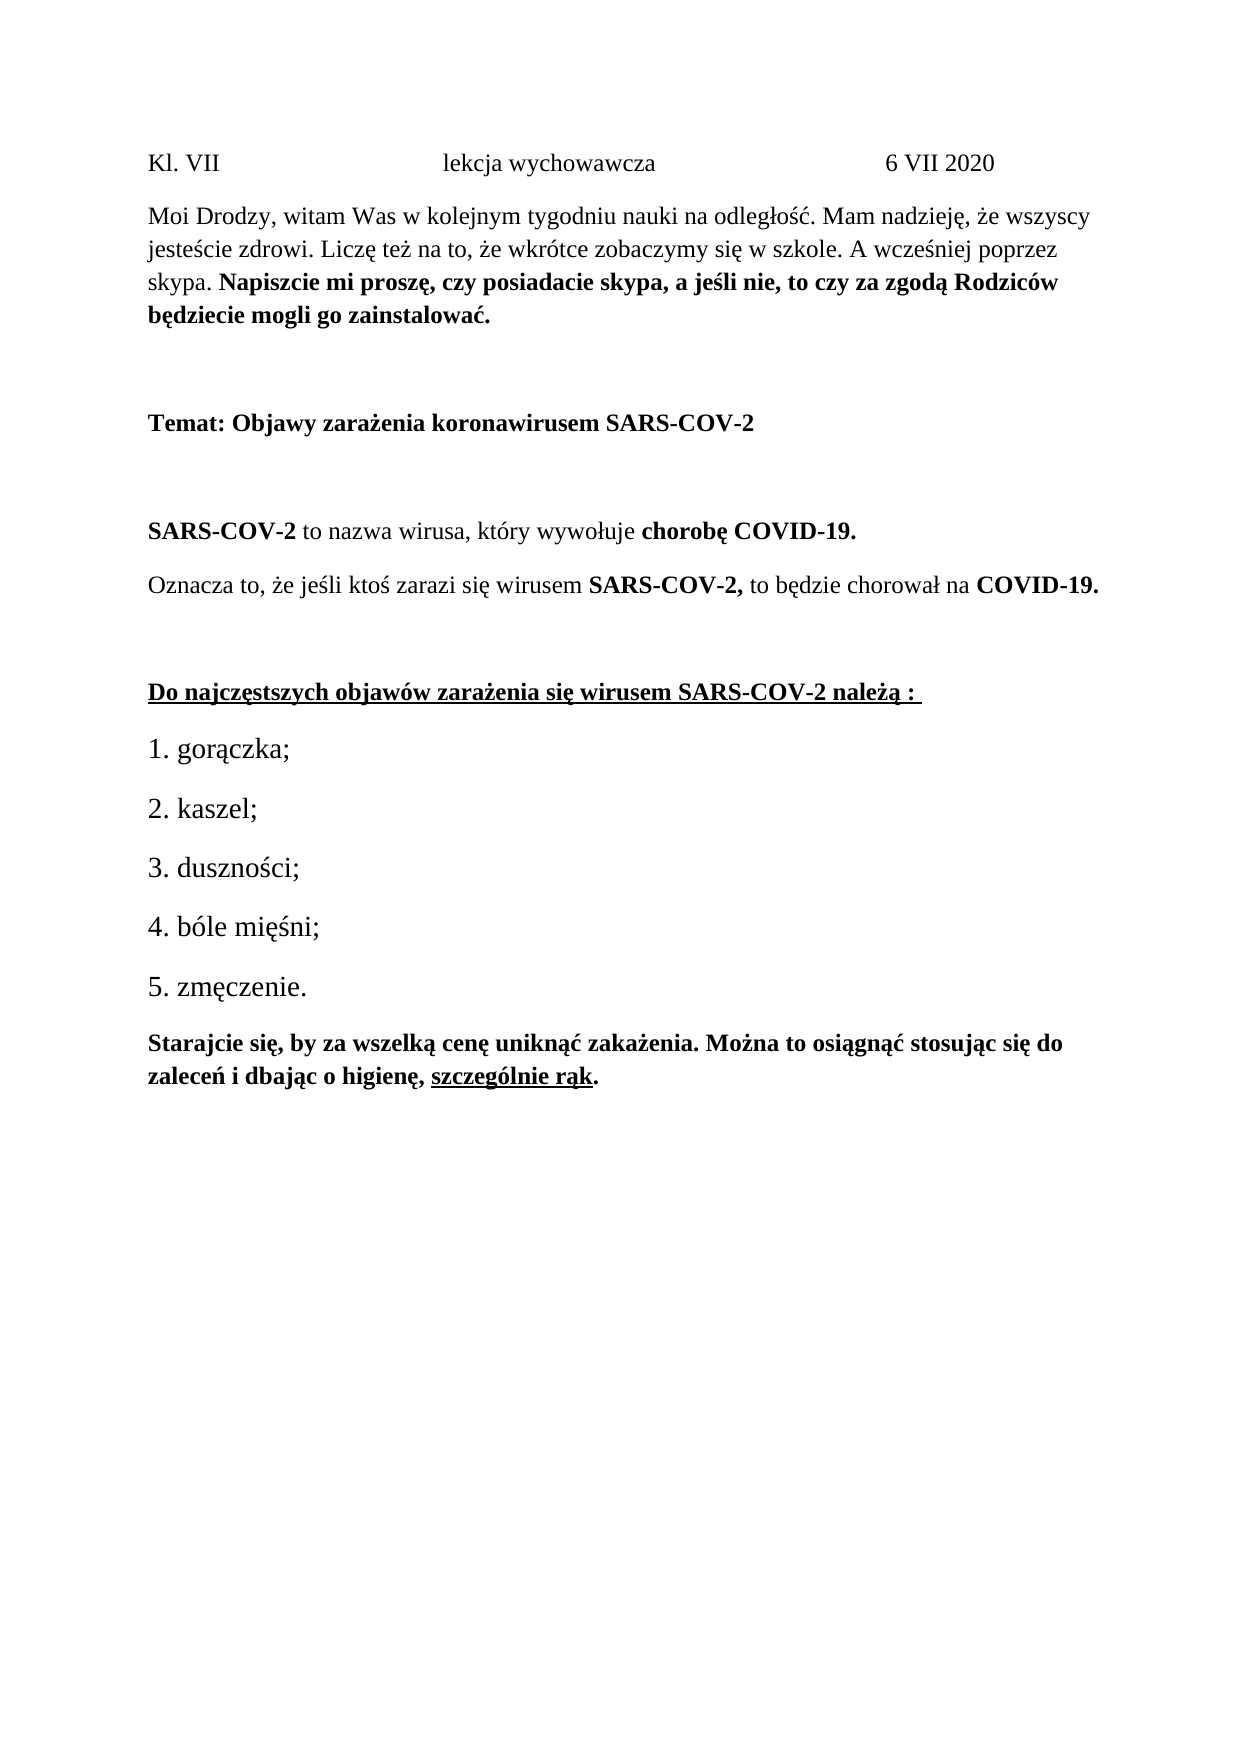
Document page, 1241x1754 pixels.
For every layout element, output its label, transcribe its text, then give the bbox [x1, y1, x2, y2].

text 3. duszności; [148, 850, 1107, 884]
text Do najczęstszych objawów zarażenia się wirusem SARS-COV-2 należą : [148, 677, 1107, 706]
text 4. bóle mięśni; [148, 909, 1107, 943]
text 1. gorączka; [148, 731, 1107, 765]
text 2. kaszel; [148, 791, 1107, 824]
text Oznacza to, że jeśli ktoś zarazi się wirusem SARS-COV-2, to będzie chorował na COVID-19. [148, 570, 1107, 598]
text 5. zmęczenie. [148, 969, 1107, 1002]
text Temat: Objawy zarażenia koronawirusem SARS-COV-2 [148, 408, 1107, 437]
text SARS-COV-2 to nazwa wirusa, który wywołuje chorobę COVID-19. [148, 516, 1107, 545]
text Moi Drodzy, witam Was w kolejnym tygodniu nauki na odległość. Mam nadzieję, że wszyscy jesteście zdrowi. Liczę też na to, że wkrótce zobaczymy się w szkole. A wcześniej poprzez skypa. Napiszcie mi proszę, czy posiadacie skypa, a jeśli nie, to czy za zgodą Rodziców będziecie mogli go zainstalować. [148, 201, 1107, 329]
text Kl. VII lekcja wychowawcza 6 VII 2020 [148, 148, 1107, 176]
text Starajcie się, by za wszelką cenę uniknąć zakażenia. Można to osiągnąć stosując się do zaleceń i dbając o higienę, szczególnie rąk. [148, 1028, 1107, 1090]
